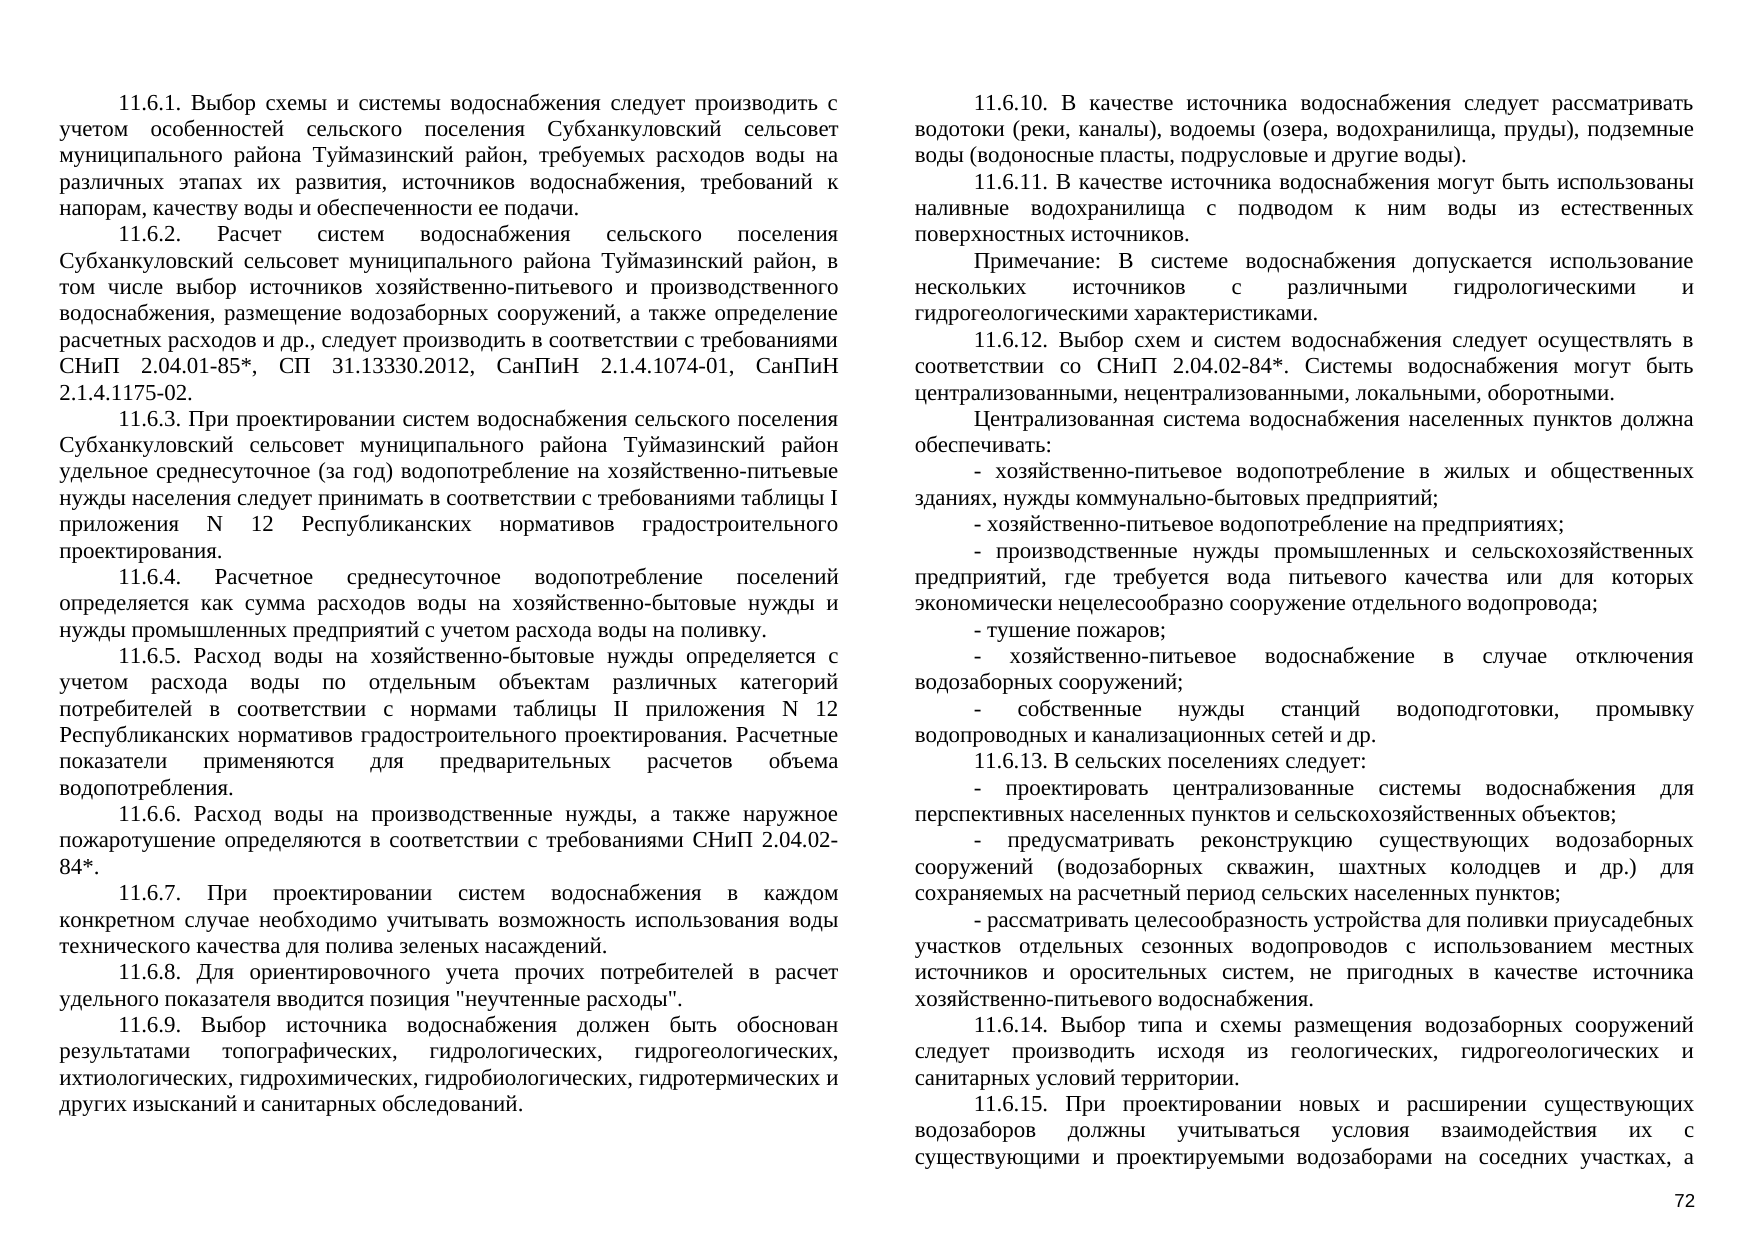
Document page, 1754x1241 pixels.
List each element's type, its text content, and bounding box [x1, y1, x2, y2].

text - тушение пожаров; [914, 616, 1695, 642]
text 11.6.6. Расход воды на производственные нужды, а также наружное пожаротушение определяются в соответствии с требованиями СНиП 2.04.02-84*. [59, 800, 839, 879]
text 11.6.13. В сельских поселениях следует: [914, 747, 1695, 774]
text 11.6.8. Для ориентировочного учета прочих потребителей в расчет удельного показателя вводится позиция "неучтенные расходы". [59, 958, 839, 1011]
text Примечание: В системе водоснабжения допускается использование нескольких источников с различными гидрологическими и гидрогеологическими характеристиками. [914, 247, 1695, 326]
text 11.6.1. Выбор схемы и системы водоснабжения следует производить с учетом особенностей сельского поселения Субханкуловский сельсовет муниципального района Туймазинский район, требуемых расходов воды на различных этапах их развития, источников водоснабжения, требований к напорам, качеству воды и обеспеченности ее подачи. [59, 89, 839, 220]
text 11.6.3. При проектировании систем водоснабжения сельского поселения Субханкуловский сельсовет муниципального района Туймазинский район удельное среднесуточное (за год) водопотребление на хозяйственно-питьевые нужды населения следует принимать в соответствии с требованиями таблицы I приложения N 12 Республиканских нормативов градостроительного проектирования. [59, 405, 839, 563]
text 11.6.10. В качестве источника водоснабжения следует рассматривать водотоки (реки, каналы), водоемы (озера, водохранилища, пруды), подземные воды (водоносные пласты, подрусловые и другие воды). [914, 89, 1695, 168]
text - хозяйственно-питьевое водопотребление в жилых и общественных зданиях, нужды коммунально-бытовых предприятий; [914, 458, 1695, 510]
text 11.6.4. Расчетное среднесуточное водопотребление поселений определяется как сумма расходов воды на хозяйственно-бытовые нужды и нужды промышленных предприятий с учетом расхода воды на поливку. [59, 563, 839, 642]
text - хозяйственно-питьевое водоснабжение в случае отключения водозаборных сооружений; [914, 642, 1695, 695]
text 11.6.5. Расход воды на хозяйственно-бытовые нужды определяется с учетом расхода воды по отдельным объектам различных категорий потребителей в соответствии с нормами таблицы II приложения N 12 Республиканских нормативов градостроительного проектирования. Расчетные показатели применяются для предварительных расчетов объема водопотребления. [59, 642, 839, 800]
text - проектировать централизованные системы водоснабжения для перспективных населенных пунктов и сельскохозяйственных объектов; [914, 774, 1695, 827]
text Централизованная система водоснабжения населенных пунктов должна обеспечивать: [914, 405, 1695, 458]
text - производственные нужды промышленных и сельскохозяйственных предприятий, где требуется вода питьевого качества или для которых экономически нецелесообразно сооружение отдельного водопровода; [914, 537, 1695, 616]
text 11.6.9. Выбор источника водоснабжения должен быть обоснован результатами топографических, гидрологических, гидрогеологических, ихтиологических, гидрохимических, гидробиологических, гидротермических и других изысканий и санитарных обследований. [59, 1011, 839, 1116]
text - рассматривать целесообразность устройства для поливки приусадебных участков отдельных сезонных водопроводов с использованием местных источников и оросительных систем, не пригодных в качестве источника хозяйственно-питьевого водоснабжения. [914, 906, 1695, 1011]
text 11.6.11. В качестве источника водоснабжения могут быть использованы наливные водохранилища с подводом к ним воды из естественных поверхностных источников. [914, 168, 1695, 247]
text - собственные нужды станций водоподготовки, промывку водопроводных и канализационных сетей и др. [914, 695, 1695, 747]
text - хозяйственно-питьевое водопотребление на предприятиях; [914, 510, 1695, 537]
text 11.6.7. При проектировании систем водоснабжения в каждом конкретном случае необходимо учитывать возможность использования воды технического качества для полива зеленых насаждений. [59, 879, 839, 958]
text 11.6.12. Выбор схем и систем водоснабжения следует осуществлять в соответствии со СНиП 2.04.02-84*. Системы водоснабжения могут быть централизованными, нецентрализованными, локальными, оборотными. [914, 326, 1695, 405]
text - предусматривать реконструкцию существующих водозаборных сооружений (водозаборных скважин, шахтных колодцев и др.) для сохраняемых на расчетный период сельских населенных пунктов; [914, 827, 1695, 906]
text 11.6.2. Расчет систем водоснабжения сельского поселения Субханкуловский сельсовет муниципального района Туймазинский район, в том числе выбор источников хозяйственно-питьевого и производственного водоснабжения, размещение водозаборных сооружений, а также определение расчетных расходов и др., следует производить в соответствии с требованиями СНиП 2.04.01-85*, СП 31.13330.2012, СанПиН 2.1.4.1074-01, СанПиН 2.1.4.1175-02. [59, 220, 839, 405]
text 11.6.14. Выбор типа и схемы размещения водозаборных сооружений следует производить исходя из геологических, гидрогеологических и санитарных условий территории. [914, 1011, 1695, 1090]
